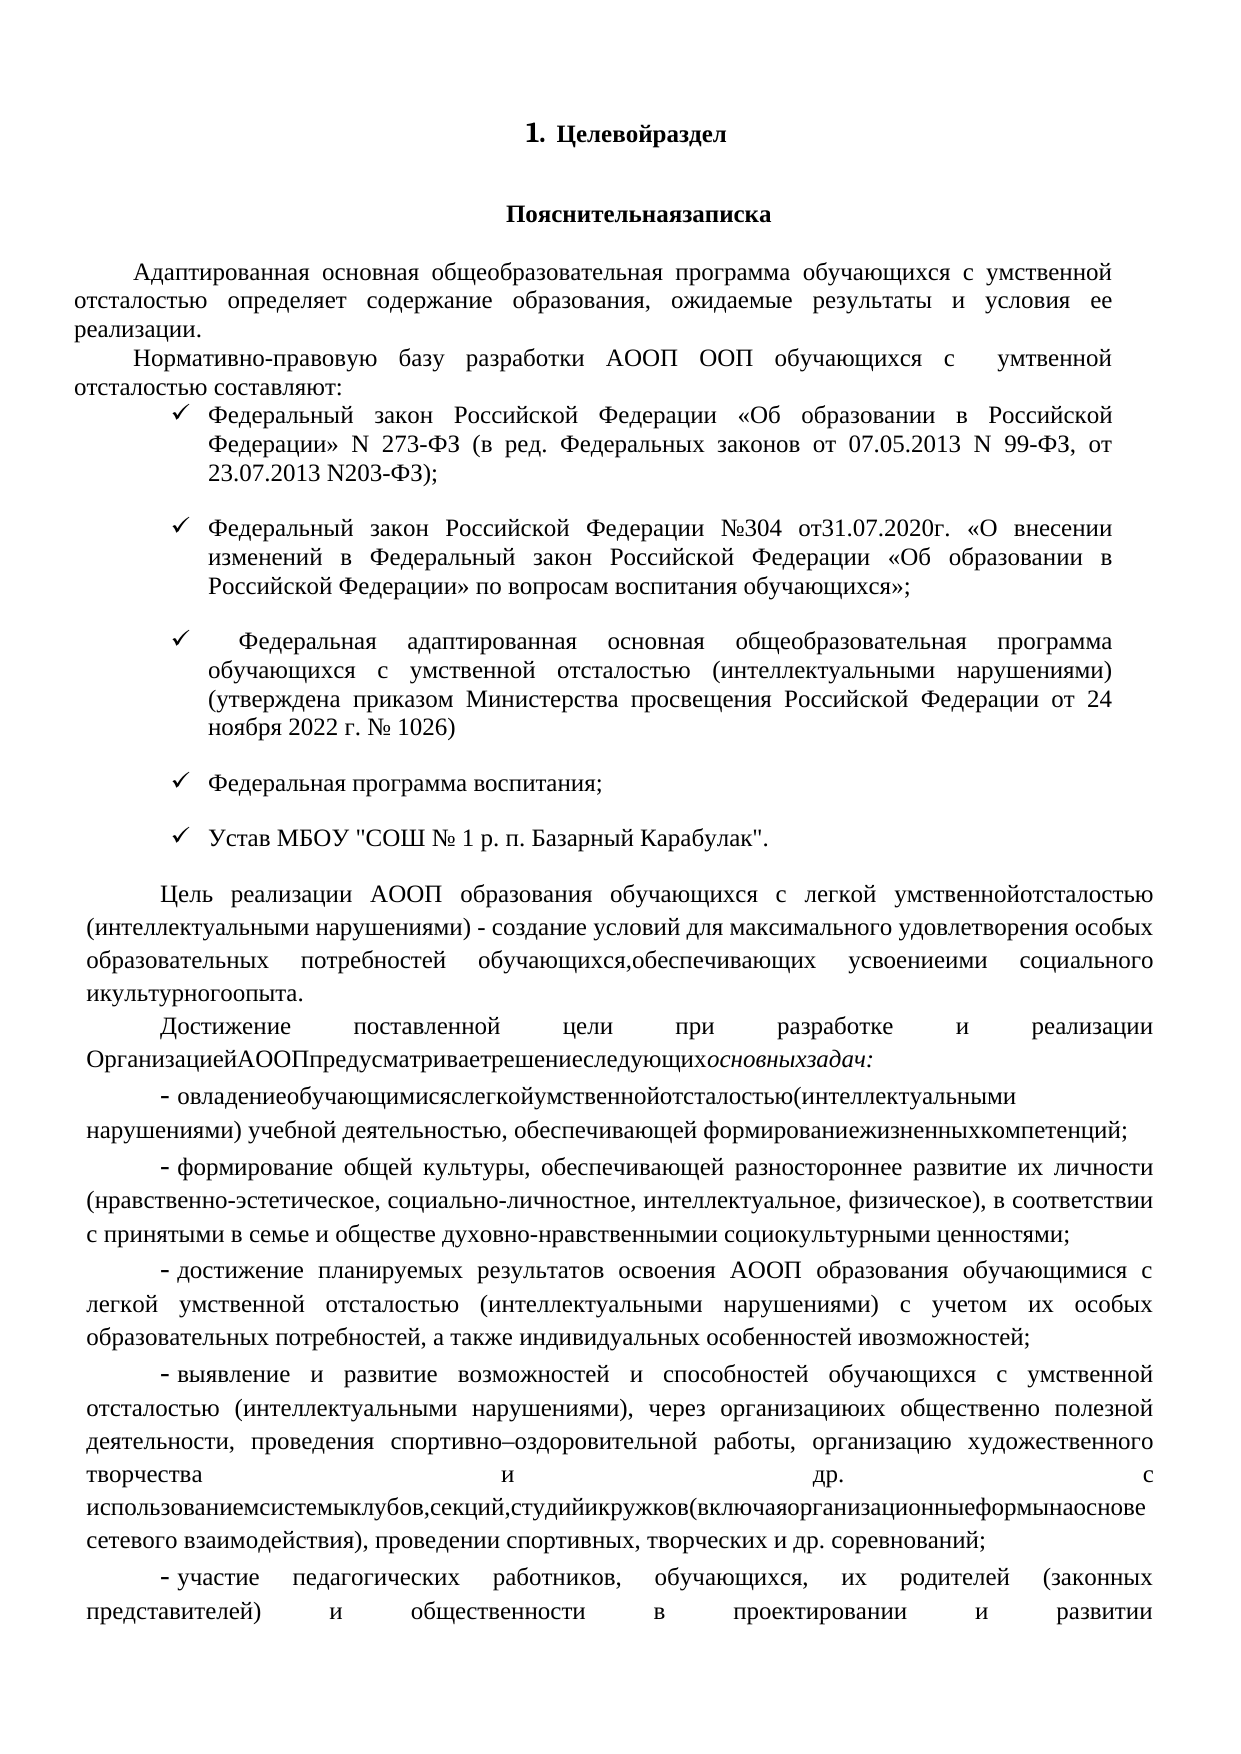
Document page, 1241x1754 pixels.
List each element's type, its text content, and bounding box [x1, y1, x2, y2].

list формирование общей культуры, обеспечивающей разностороннее развитие их личности (нравственно-эстетическое, социально-личностное, интеллектуальное, физическое), в соответствии с принятыми в семье и обществе духовно-нравственнымии социокультурными ценностями; [86, 1148, 1154, 1247]
list Федеральная адаптированная основная общеобразовательная программа обучающихся с умственной отсталостью (интеллектуальными нарушениями)(утверждена приказом Министерства просвещения Российской Федерации от 24 ноября 2022 г. № 1026) [170, 626, 1113, 741]
text Цель реализации АООП образования обучающихся с легкой умственнойотсталостью (интеллектуальными нарушениями) - создание условий для максимального удовлетворения особых образовательных потребностей обучающихся,обеспечивающих усвоениеими социального икультурногоопыта. [86, 879, 1154, 1007]
text Адаптированная основная общеобразовательная программа обучающихся с умственной отсталостью определяет содержание образования, ожидаемые результаты и условия ее реализации. [74, 257, 1113, 343]
list Федеральный закон Российской Федерации №304 от31.07.2020г. «О внесении изменений в Федеральный закон Российской Федерации «Об образовании в Российской Федерации» по вопросам воспитания обучающихся»; [170, 513, 1113, 599]
list овладениеобучающимисяслегкойумственнойотсталостью(интеллектуальными нарушениями) учебной деятельностью, обеспечивающей формированиежизненныхкомпетенций; [86, 1077, 1154, 1143]
text Нормативно-правовую базу разработки АООП ООП обучающихся с умтвенной отсталостью составляют: [74, 343, 1113, 400]
list Устав МБОУ "СОШ № 1 р. п. Базарный Карабулак". [170, 823, 1113, 852]
list Федеральный закон Российской Федерации «Об образовании в Российской Федерации» N 273-ФЗ (в ред. Федеральных законов от 07.05.2013 N 99-ФЗ, от 23.07.2013 N203-ФЗ); [170, 400, 1113, 487]
list Пояснительнаязаписка [108, 199, 1166, 228]
list выявление и развитие возможностей и способностей обучающихся с умственной отсталостью (интеллектуальными нарушениями), через организациюих общественно полезной деятельности, проведения спортивно–оздоровительной работы, организацию художественного творчества и др. с использованиемсистемыклубов,секций,студийикружков(включаяорганизационныеформынаоснове сетевого взаимодействия), проведении спортивных, творческих и др. соревнований; [86, 1356, 1154, 1554]
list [86, 1558, 1153, 1625]
list Целевойраздел [86, 117, 1166, 150]
list достижение планируемых результатов освоения АООП образования обучающимися с легкой умственной отсталостью (интеллектуальными нарушениями) с учетом их особых образовательных потребностей, а также индивидуальных особенностей ивозможностей; [86, 1252, 1154, 1351]
text Достижение поставленной цели при разработке и реализации ОрганизациейАООПпредусматриваетрешениеследующихосновныхзадач: [86, 1011, 1154, 1073]
list Федеральная программа воспитания; [170, 768, 1113, 797]
